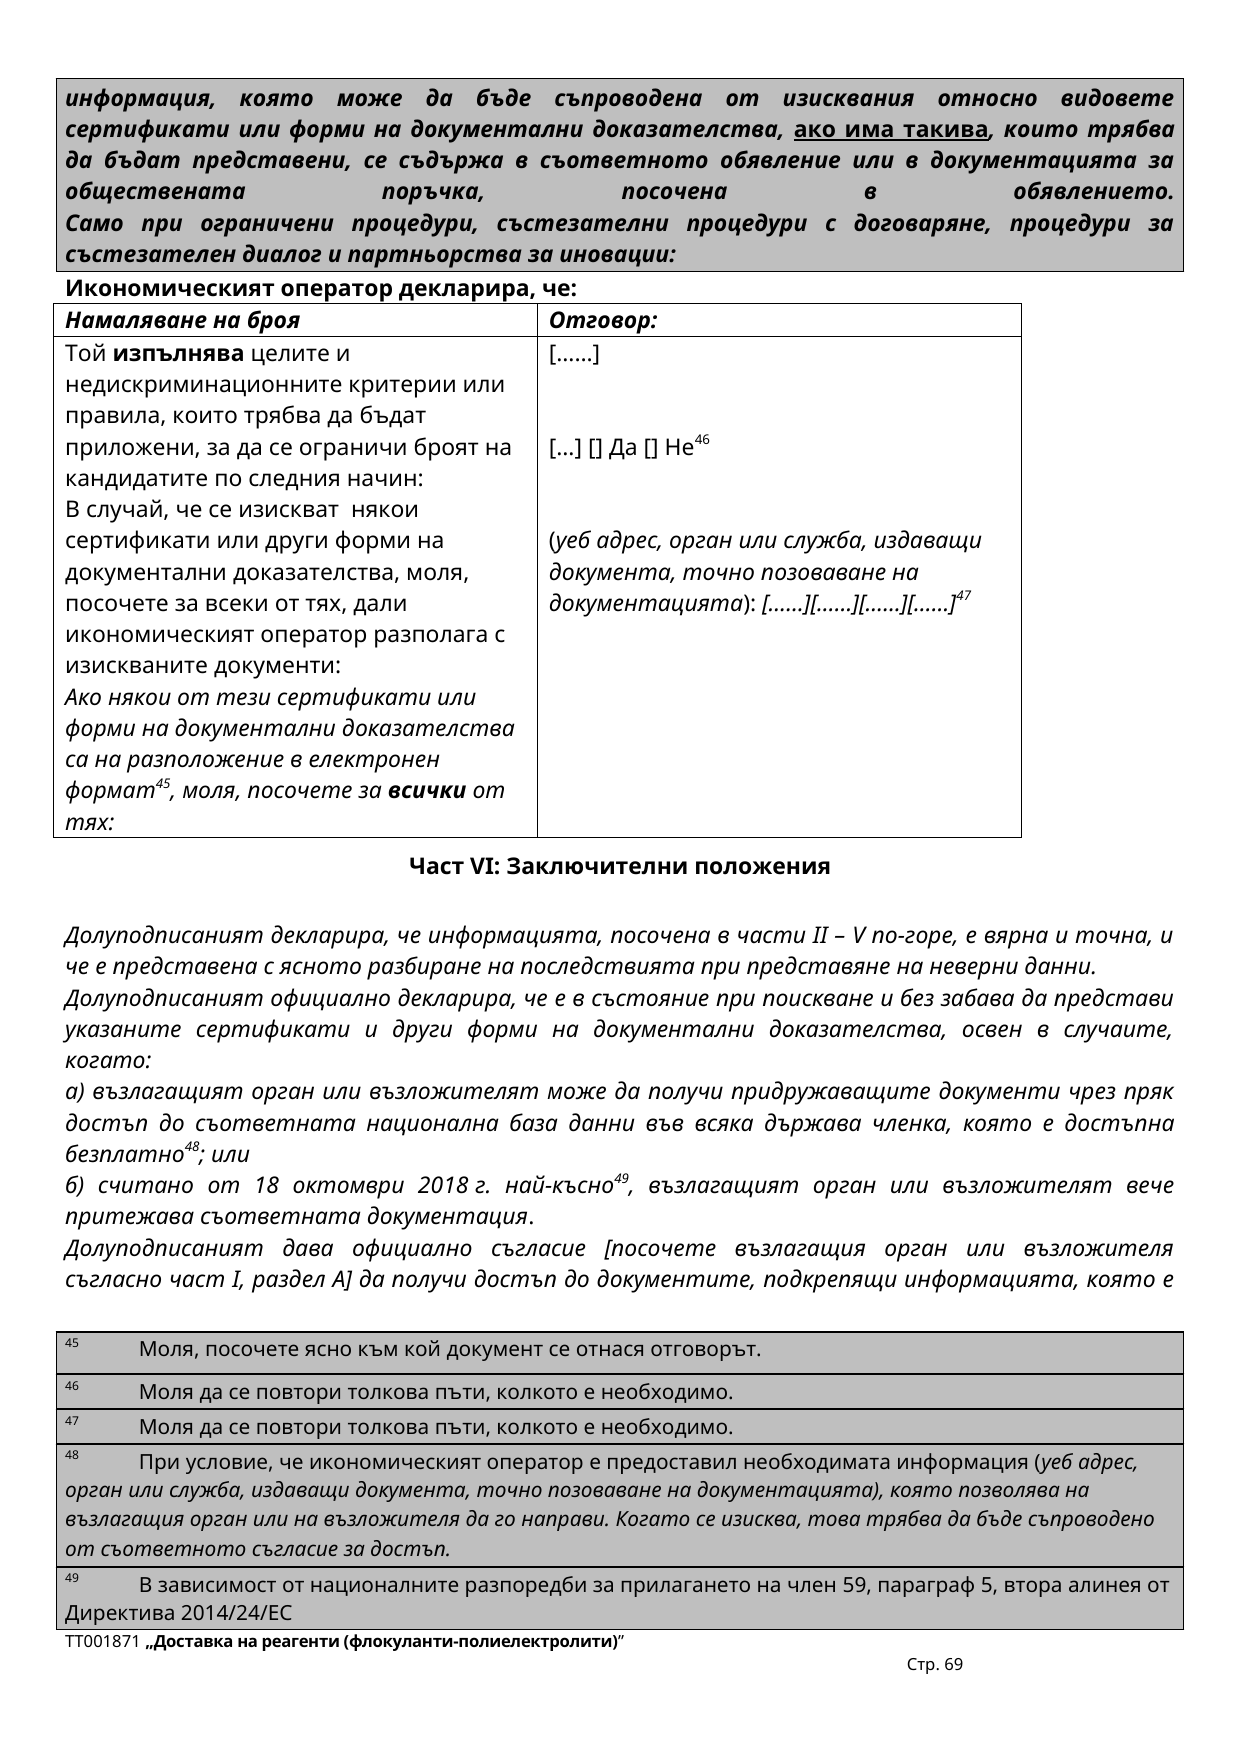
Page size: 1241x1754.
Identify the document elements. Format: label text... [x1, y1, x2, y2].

text Долуподписаният официално декларира, че е в състояние при поискване и без забава да представи указаните сертификати и други форми на документални доказателства, освен в случаите, когато: [65, 981, 1175, 1075]
text Долуподписаният декларира, че информацията, посочена в части II – V по-горе, е вярна и точна, и че е представена с ясното разбиране на последствията при представяне на неверни данни. [65, 919, 1175, 981]
text б) считано от 18 октомври 2018 г. най-късно, възлагащият орган или възложителят вече притежава съответната документация. [65, 1169, 1175, 1231]
title Част VI: Заключителни положения [65, 850, 1175, 881]
table_header Намаляване на броя [54, 304, 537, 336]
table_cell [……] […] [] Да [] Не (уеб адрес, орган или служба, издаващи документа, точно позоваване на документацията): [……][……][……][……] [538, 337, 1021, 837]
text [65, 1231, 1175, 1294]
table_header Отговор: [538, 304, 1021, 336]
text а) възлагащият орган или възложителят може да получи придружаващите документи чрез пряк достъп до съответната национална база данни във всяка държава членка, която е достъпна безплатно; или [65, 1075, 1175, 1169]
table_cell Той изпълнява целите и недискриминационните критерии или правила, които трябва да бъдат приложени, за да се ограничи броят на кандидатите по следния начин: В случай, че се изискват някои сертификати или други форми на документални доказателства, моля, посочете за всеки от тях, дали икономическият оператор разполага с изискваните документи: Ако някои от тези сертификати или форми на документални доказателства са на разположение в електронен формат, моля, посочете за всички от тях: [54, 337, 537, 837]
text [57, 79, 1183, 271]
text Икономическият оператор декларира, че: [65, 272, 1175, 303]
